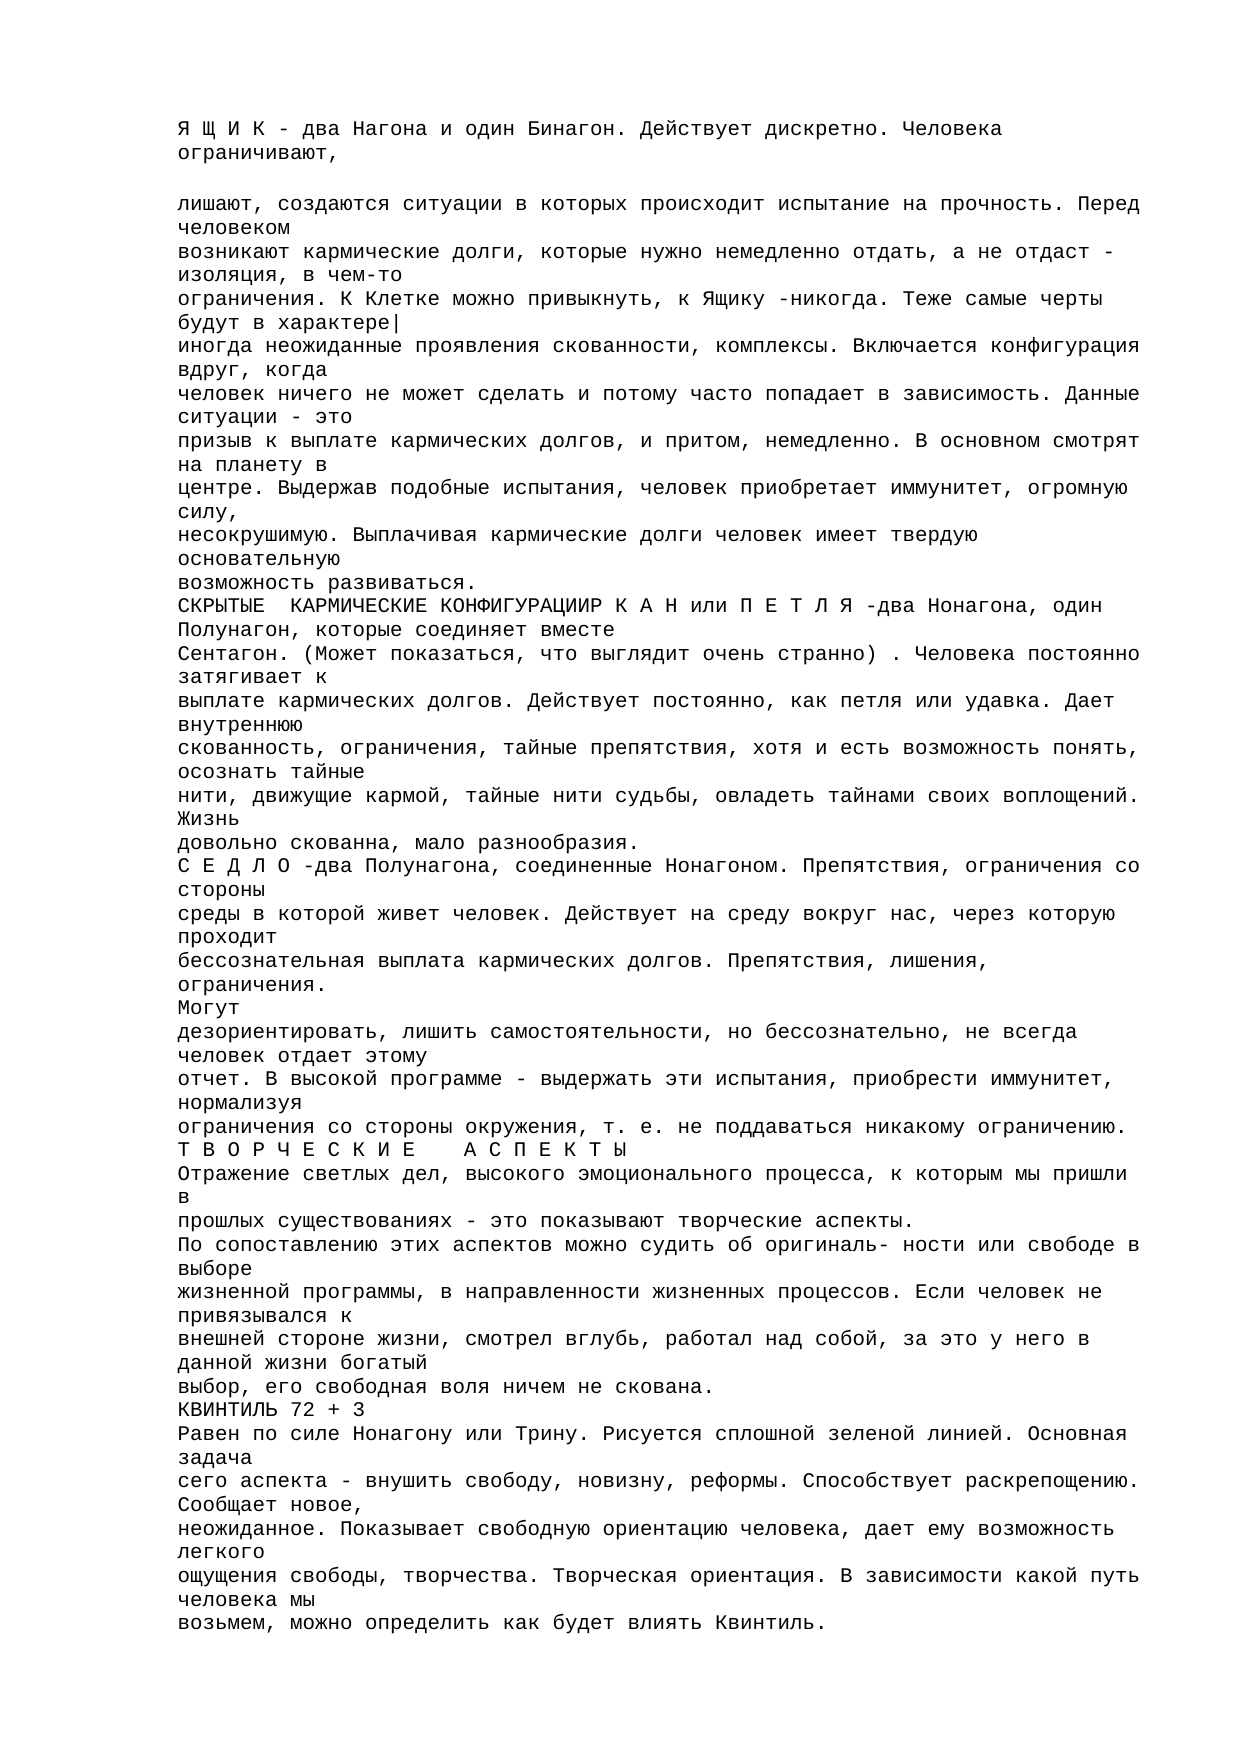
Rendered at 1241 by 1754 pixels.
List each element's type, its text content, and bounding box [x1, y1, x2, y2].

text центре. Выдержав подобные испытания, человек приобретает иммунитет, огромную [177, 477, 1152, 501]
text изоляция, в чем-то [177, 264, 1152, 288]
text довольно скованна, мало разнообразия. [177, 832, 1152, 856]
text скованность, ограничения, тайные препятствия, хотя и есть возможность понять, [177, 737, 1152, 761]
text По сопоставлению этих аспектов можно судить об оригиналь- ности или свободе в [177, 1234, 1152, 1257]
text возьмем, можно определить как будет влиять Квинтиль. [177, 1612, 1152, 1636]
text проходит [177, 926, 1152, 950]
text С Е Д Л О -два Полунагона, соединенные Нонагоном. Препятствия, ограничения со [177, 856, 1152, 879]
text на планету в [177, 453, 1152, 477]
text человек отдает этому [177, 1045, 1152, 1068]
text СКРЫТЫЕ КАРМИЧЕСКИЕ КОНФИГУРАЦИИР К А Н или П Е Т Л Я -два Нонагона, один [177, 595, 1152, 619]
text силу, [177, 501, 1152, 524]
text сего аспекта - внушить свободу, новизну, реформы. Способствует раскрепощению. [177, 1470, 1152, 1494]
text среды в которой живет человек. Действует на среду вокруг нас, через которую [177, 903, 1152, 926]
text Равен по силе Нонагону или Трину. Рисуется сплошной зеленой линией. Основная [177, 1423, 1152, 1447]
text отчет. В высокой программе - выдержать эти испытания, приобрести иммунитет, [177, 1068, 1152, 1092]
text неожиданное. Показывает свободную ориентацию человека, дает ему возможность [177, 1518, 1152, 1541]
text прошлых существованиях - это показывают творческие аспекты. [177, 1210, 1152, 1234]
text внешней стороне жизни, смотрел вглубь, работал над собой, за это у него в [177, 1328, 1152, 1352]
text Отражение светлых дел, высокого эмоционального процесса, к которым мы пришли в [177, 1163, 1152, 1210]
text иногда неожиданные проявления скованности, комплексы. Включается конфигурация [177, 335, 1152, 359]
text Полунагон, которые соединяет вместе [177, 619, 1152, 643]
text ограничения. К Клетке можно привыкнуть, к Ящику -никогда. Теже самые черты [177, 288, 1152, 312]
text Т В О Р Ч Е С К И Е А С П Е К Т Ы [177, 1139, 1152, 1163]
text затягивает к [177, 666, 1152, 690]
text задача [177, 1447, 1152, 1470]
text жизненной программы, в направленности жизненных процессов. Если человек не [177, 1281, 1152, 1305]
text будут в характере| [177, 312, 1152, 335]
text внутреннюю [177, 714, 1152, 737]
text выборе [177, 1257, 1152, 1281]
text человеком [177, 217, 1152, 241]
text КВИНТИЛЬ 72 + 3 [177, 1399, 1152, 1423]
text выбор, его свободная воля ничем не скована. [177, 1376, 1152, 1399]
text выплате кармических долгов. Действует постоянно, как петля или удавка. Дает [177, 690, 1152, 714]
text Я Щ И К - два Нагона и один Бинагон. Действует дискретно. Человека ограничивают, [177, 118, 1152, 165]
text Могут [177, 997, 1152, 1021]
text ограничения со стороны окружения, т. е. не поддаваться никакому ограничению. [177, 1116, 1152, 1139]
text стороны [177, 879, 1152, 903]
text лишают, создаются ситуации в которых происходит испытание на прочность. Перед [177, 193, 1152, 217]
text человека мы [177, 1588, 1152, 1612]
text Сообщает новое, [177, 1494, 1152, 1518]
text нормализуя [177, 1092, 1152, 1116]
text вдруг, когда [177, 359, 1152, 383]
text возможность развиваться. [177, 572, 1152, 595]
text ощущения свободы, творчества. Творческая ориентация. В зависимости какой путь [177, 1565, 1152, 1588]
text данной жизни богатый [177, 1352, 1152, 1376]
text ситуации - это [177, 406, 1152, 430]
text Сентагон. (Может показаться, что выглядит очень странно) . Человека постоянно [177, 643, 1152, 666]
text дезориентировать, лишить самостоятельности, но бессознательно, не всегда [177, 1021, 1152, 1045]
text нити, движущие кармой, тайные нити судьбы, овладеть тайнами своих воплощений. [177, 784, 1152, 808]
text человек ничего не может сделать и потому часто попадает в зависимость. Данные [177, 383, 1152, 406]
text привязывался к [177, 1305, 1152, 1328]
text Жизнь [177, 808, 1152, 832]
text призыв к выплате кармических долгов, и притом, немедленно. В основном смотрят [177, 430, 1152, 453]
text несокрушимую. Выплачивая кармические долги человек имеет твердую основательную [177, 524, 1152, 572]
text бессознательная выплата кармических долгов. Препятствия, лишения, ограничения. [177, 950, 1152, 997]
text осознать тайные [177, 761, 1152, 784]
text возникают кармические долги, которые нужно немедленно отдать, а не отдаст - [177, 241, 1152, 264]
text легкого [177, 1541, 1152, 1565]
